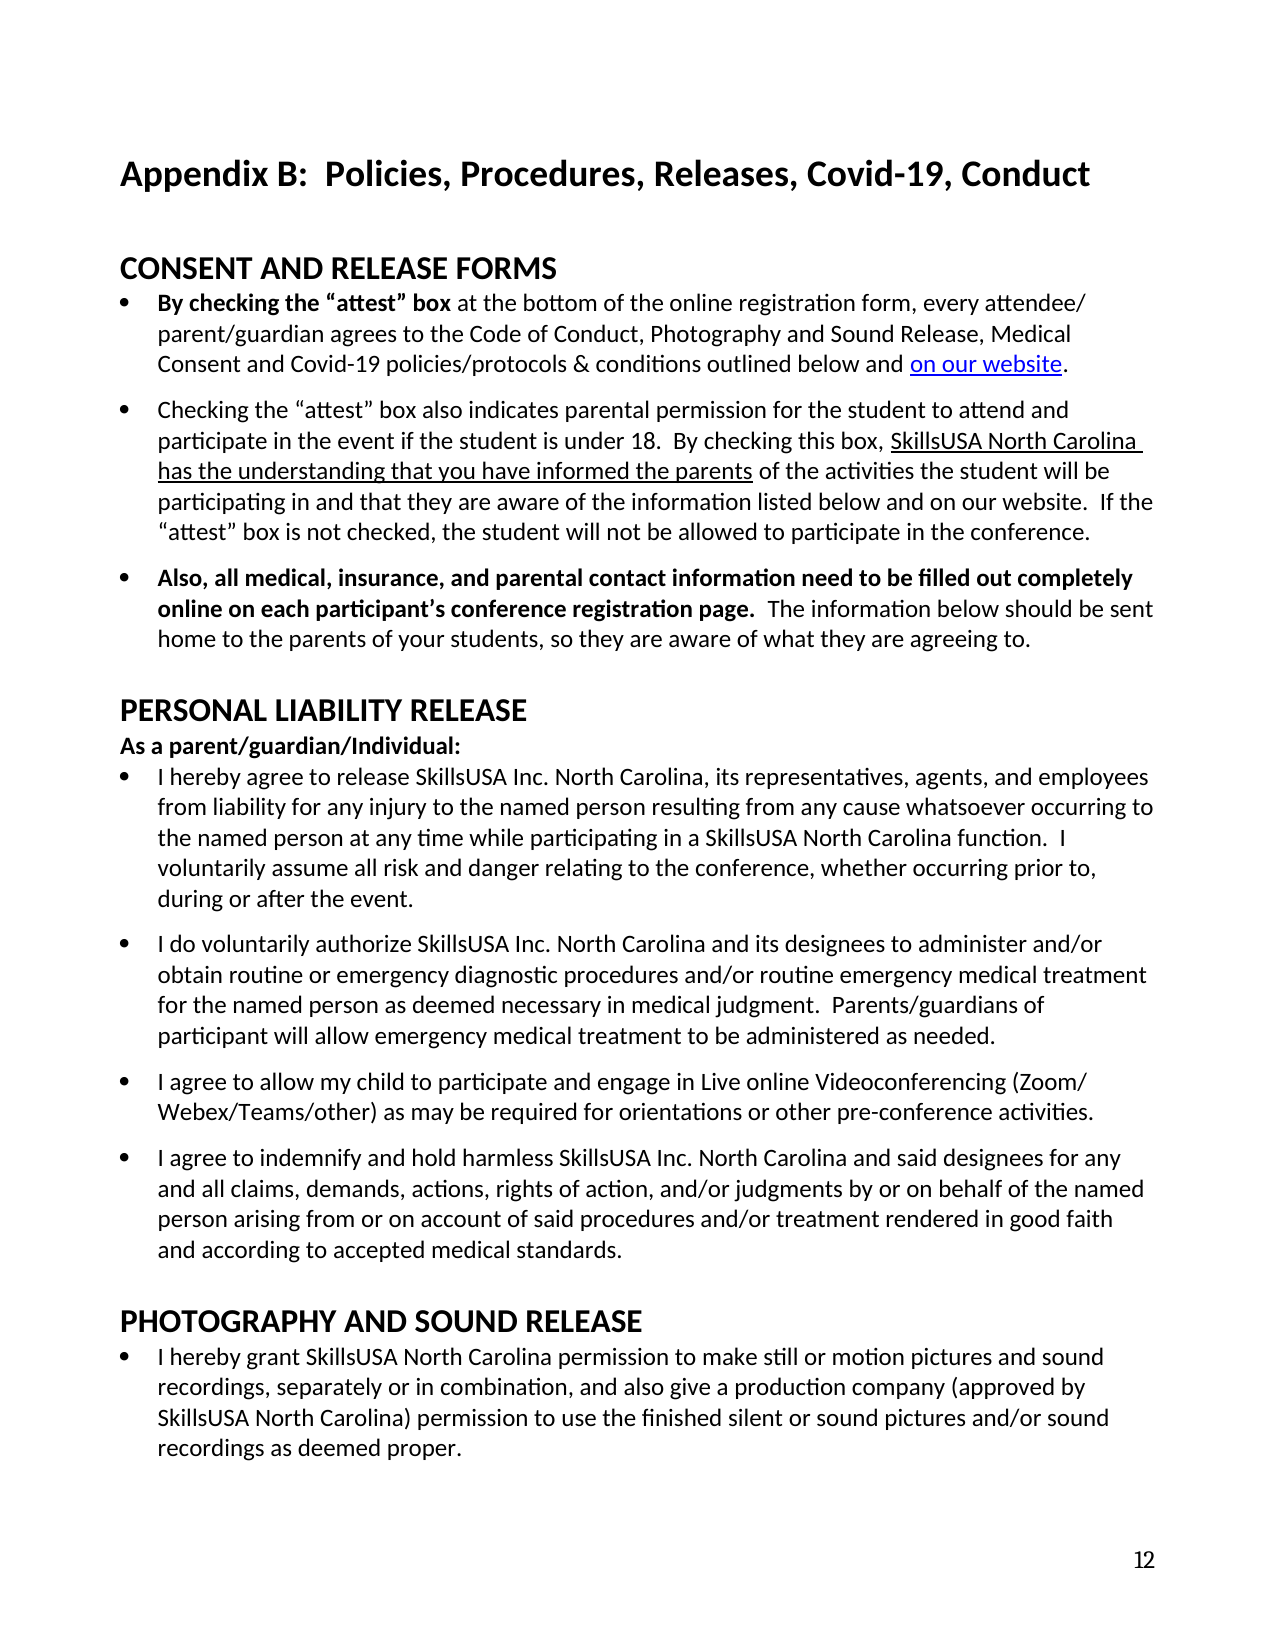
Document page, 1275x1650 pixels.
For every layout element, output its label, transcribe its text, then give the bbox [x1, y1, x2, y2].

list By checking the “attest” box at the bottom of the online registration form, every attendee/ parent/guardian agrees to the Code of Conduct, Photography and Sound Release, Medical Consent and Covid-19 policies/protocols & conditions outlined below and on our website. [120, 287, 1155, 379]
text Appendix B: Policies, Procedures, Releases, Covid-19, Conduct [120, 150, 1155, 196]
text As a parent/guardian/Individual: [120, 730, 1155, 761]
list Also, all medical, insurance, and parental contact information need to be filled out completely online on each participant’s conference registration page. The information below should be sent home to the parents of your students, so they are aware of what they are agreeing to. [120, 562, 1155, 654]
list Checking the “attest” box also indicates parental permission for the student to attend and participate in the event if the student is under 18. By checking this box, SkillsUSA North Carolina has the understanding that you have informed the parents of the activities the student will be participating in and that they are aware of the information listed below and on our website. If the “attest” box is not checked, the student will not be allowed to participate in the conference. [120, 394, 1155, 547]
text PERSONAL LIABILITY RELEASE [120, 689, 1155, 730]
list I do voluntarily authorize SkillsUSA Inc. North Carolina and its designees to administer and/or obtain routine or emergency diagnostic procedures and/or routine emergency medical treatment for the named person as deemed necessary in medical judgment. Parents/guardians of participant will allow emergency medical treatment to be administered as needed. [120, 928, 1155, 1051]
list I hereby grant SkillsUSA North Carolina permission to make still or motion pictures and sound recordings, separately or in combination, and also give a production company (approved by SkillsUSA North Carolina) permission to use the finished silent or sound pictures and/or sound recordings as deemed proper. [120, 1341, 1155, 1463]
list I hereby agree to release SkillsUSA Inc. North Carolina, its representatives, agents, and employees from liability for any injury to the named person resulting from any cause whatsoever occurring to the named person at any time while participating in a SkillsUSA North Carolina function. I voluntarily assume all risk and danger relating to the conference, whether occurring prior to, during or after the event. [120, 761, 1155, 913]
text PHOTOGRAPHY AND SOUND RELEASE [120, 1300, 1155, 1341]
list I agree to indemnify and hold harmless SkillsUSA Inc. North Carolina and said designees for any and all claims, demands, actions, rights of action, and/or judgments by or on behalf of the named person arising from or on account of said procedures and/or treatment rendered in good faith and according to accepted medical standards. [120, 1142, 1155, 1264]
list I agree to allow my child to participate and engage in Live online Videoconferencing (Zoom/ Webex/Teams/other) as may be required for orientations or other pre-conference activities. [120, 1066, 1155, 1127]
text CONSENT AND RELEASE FORMS [120, 247, 1155, 287]
